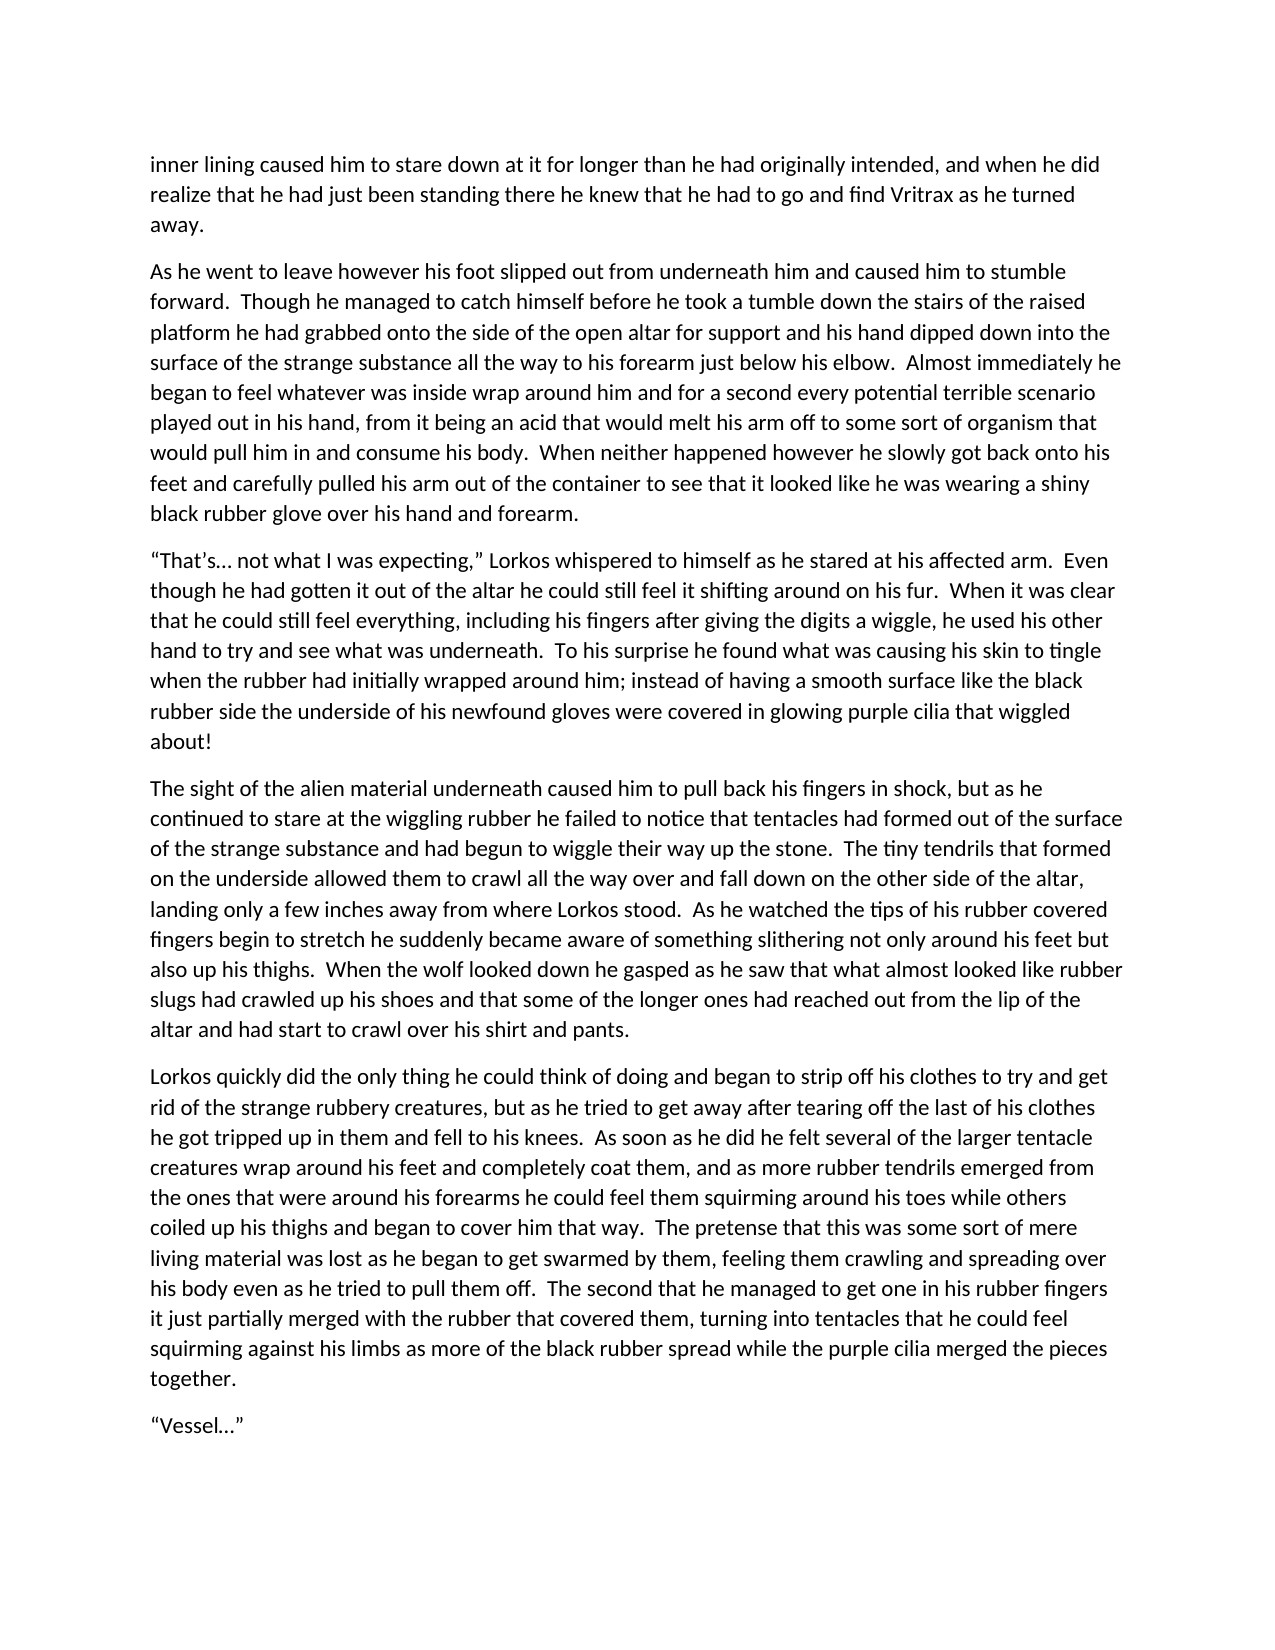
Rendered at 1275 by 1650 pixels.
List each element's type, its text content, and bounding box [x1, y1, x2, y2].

text The sight of the alien material underneath caused him to pull back his fingers in shock, but as he continued to stare at the wiggling rubber he failed to notice that tentacles had formed out of the surface of the strange substance and had begun to wiggle their way up the stone. The tiny tendrils that formed on the underside allowed them to crawl all the way over and fall down on the other side of the altar, landing only a few inches away from where Lorkos stood. As he watched the tips of his rubber covered fingers begin to stretch he suddenly became aware of something slithering not only around his feet but also up his thighs. When the wolf looked down he gasped as he saw that what almost looked like rubber slugs had crawled up his shoes and that some of the longer ones had reached out from the lip of the altar and had start to crawl over his shirt and pants. [150, 774, 1125, 1044]
text Lorkos quickly did the only thing he could think of doing and began to strip off his clothes to try and get rid of the strange rubbery creatures, but as he tried to get away after tearing off the last of his clothes he got tripped up in them and fell to his knees. As soon as he did he felt several of the larger tentacle creatures wrap around his feet and completely coat them, and as more rubber tendrils emerged from the ones that were around his forearms he could feel them squirming around his toes while others coiled up his thighs and began to cover him that way. The pretense that this was some sort of mere living material was lost as he began to get swarmed by them, feeling them crawling and spreading over his body even as he tried to pull them off. The second that he managed to get one in his rubber fingers it just partially merged with the rubber that covered them, turning into tentacles that he could feel squirming against his limbs as more of the black rubber spread while the purple cilia merged the pieces together. [150, 1062, 1125, 1393]
text As he went to leave however his foot slipped out from underneath him and caused him to stumble forward. Though he managed to catch himself before he took a tumble down the stairs of the raised platform he had grabbed onto the side of the open altar for support and his hand dipped down into the surface of the strange substance all the way to his forearm just below his elbow. Almost immediately he began to feel whatever was inside wrap around him and for a second every potential terrible scenario played out in his hand, from it being an acid that would melt his arm off to some sort of organism that would pull him in and consume his body. When neither happened however he slowly got back onto his feet and carefully pulled his arm out of the container to see that it looked like he was wearing a shiny black rubber glove over his hand and forearm. [150, 257, 1125, 527]
text “Vessel…” [150, 1411, 1125, 1439]
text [150, 150, 1125, 238]
text “That’s… not what I was expecting,” Lorkos whispered to himself as he stared at his affected arm. Even though he had gotten it out of the altar he could still feel it shifting around on his fur. When it was clear that he could still feel everything, including his fingers after giving the digits a wiggle, he used his other hand to try and see what was underneath. To his surprise he found what was causing his skin to tingle when the rubber had initially wrapped around him; instead of having a smooth surface like the black rubber side the underside of his newfound gloves were covered in glowing purple cilia that wiggled about! [150, 546, 1125, 755]
